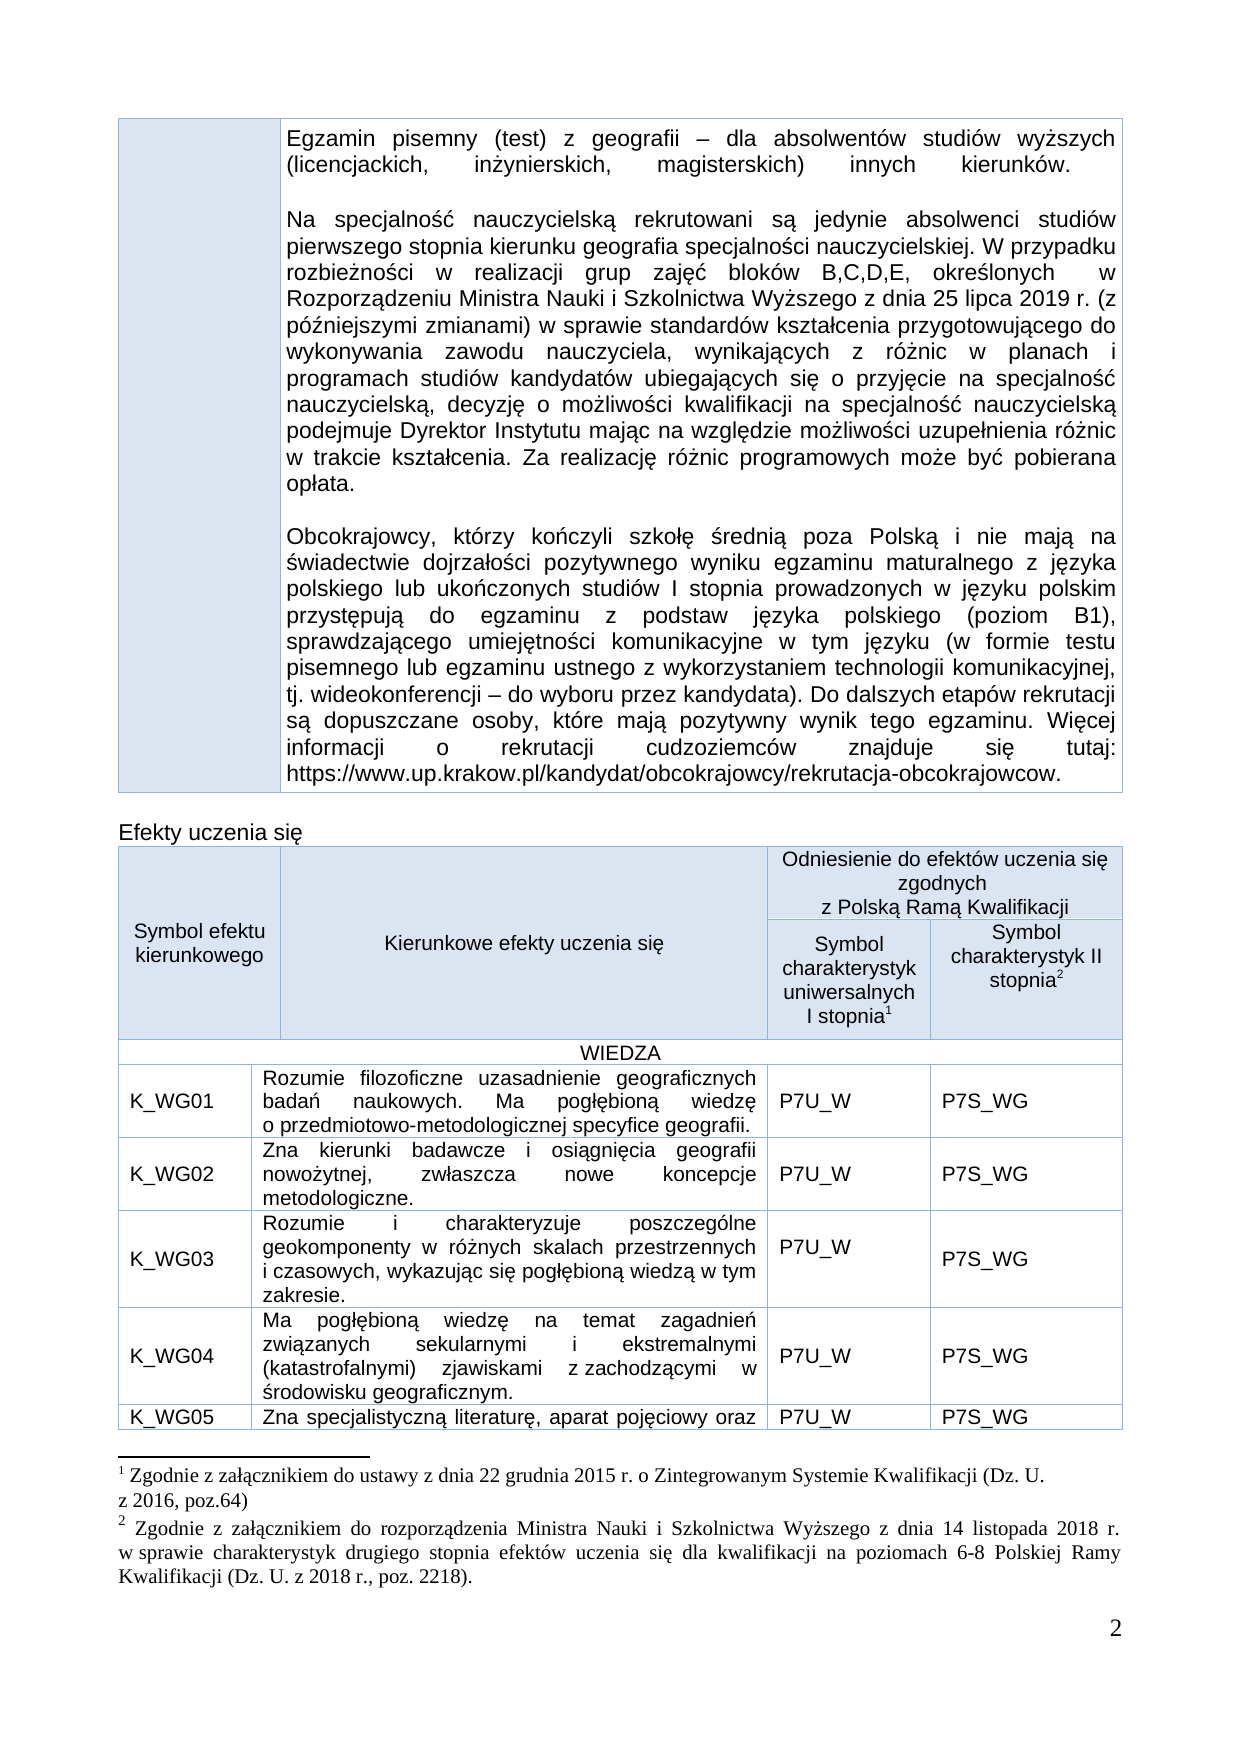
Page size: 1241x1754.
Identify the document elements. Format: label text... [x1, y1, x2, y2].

table_cell K_WG04 [119, 1308, 251, 1404]
table_header Odniesienie do efektów uczenia się zgodnych z Polską Ramą Kwalifikacji [768, 847, 1122, 918]
table_cell P7S_WG [931, 1308, 1122, 1404]
table_header Kierunkowe efekty uczenia się [281, 847, 767, 1039]
table_cell P7S_WG [931, 1405, 1122, 1429]
table_cell K_WG01 [119, 1065, 251, 1137]
table_cell WIEDZA [119, 1040, 1122, 1064]
table_cell P7U_W [768, 1138, 930, 1210]
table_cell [119, 119, 280, 792]
table_cell P7U_W [768, 1405, 930, 1429]
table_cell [281, 119, 1122, 792]
table_cell P7U_W [768, 1308, 930, 1404]
table_cell P7U_W [768, 1211, 930, 1307]
table_cell Symbol charakterystyk II stopnia [931, 920, 1122, 1039]
table_cell K_WG02 [119, 1138, 251, 1210]
table_cell Zna kierunki badawcze i osiągnięcia geografii nowożytnej, zwłaszcza nowe koncepcje metodologiczne. [252, 1138, 767, 1210]
table_cell Rozumie i charakteryzuje poszczególne geokomponenty w różnych skalach przestrzennych i czasowych, wykazując się pogłębioną wiedzą w tym zakresie. [252, 1211, 767, 1307]
table_cell P7U_W [768, 1065, 930, 1137]
table_cell K_WG03 [119, 1211, 251, 1307]
table_cell P7S_WG [931, 1065, 1122, 1137]
table_cell Ma pogłębioną wiedzę na temat zagadnień związanych sekularnymi i ekstremalnymi (katastrofalnymi) zjawiskami z zachodzącymi w środowisku geograficznym. [252, 1308, 767, 1404]
table_cell Symbol charakterystyk uniwersalnych I stopnia [768, 920, 930, 1039]
table_header Symbol efektu kierunkowego [119, 847, 280, 1039]
table_cell K_WG05 [119, 1405, 251, 1429]
table_cell P7S_WG [931, 1211, 1122, 1307]
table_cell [252, 1405, 767, 1429]
text Efekty uczenia się [118, 819, 1122, 846]
table_cell Rozumie filozoficzne uzasadnienie geograficznych badań naukowych. Ma pogłębioną wiedzę o przedmiotowo-metodologicznej specyfice geografii. [252, 1065, 767, 1137]
table_cell P7S_WG [931, 1138, 1122, 1210]
